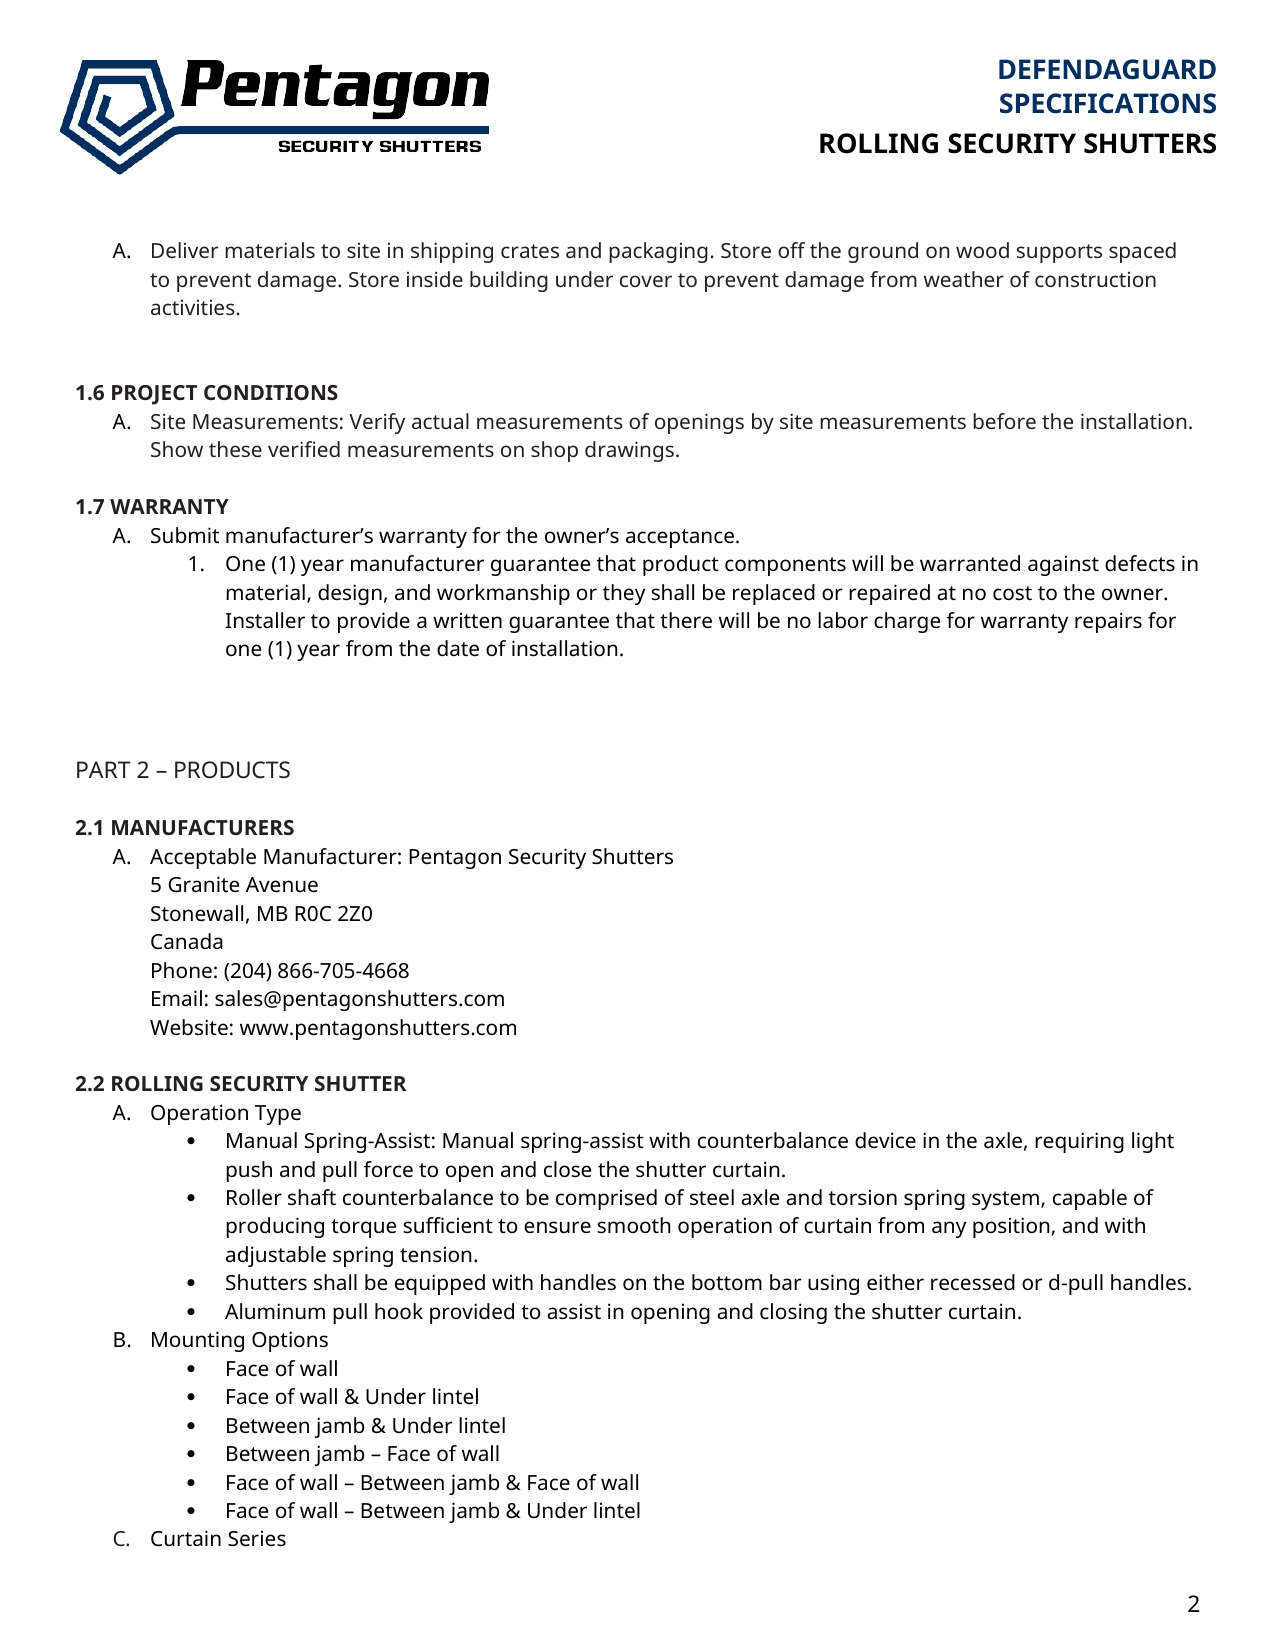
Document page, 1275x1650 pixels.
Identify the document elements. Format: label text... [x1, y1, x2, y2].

list Face of wall [187, 1354, 1200, 1382]
list Curtain Series [112, 1524, 1200, 1553]
text PART 2 – PRODUCTS [75, 754, 1200, 785]
list Manual Spring-Assist: Manual spring-assist with counterbalance device in the axle, requiring light push and pull force to open and close the shutter curtain. [187, 1126, 1200, 1183]
list Roller shaft counterbalance to be comprised of steel axle and torsion spring system, capable of producing torque sufficient to ensure smooth operation of curtain from any position, and with adjustable spring tension. [187, 1183, 1200, 1268]
list Shutters shall be equipped with handles on the bottom bar using either recessed or d-pull handles. [187, 1268, 1200, 1297]
list 5 Granite Avenue [150, 870, 1200, 899]
list Between jamb – Face of wall [187, 1439, 1200, 1468]
list Face of wall & Under lintel [187, 1382, 1200, 1411]
list Canada [150, 927, 1200, 956]
text 1.7 WARRANTY [75, 492, 1200, 521]
list Phone: (204) 866-705-4668 [150, 956, 1200, 984]
list Email: sales@pentagonshutters.com [150, 984, 1200, 1013]
list Between jamb & Under lintel [187, 1411, 1200, 1439]
list Website: www.pentagonshutters.com [150, 1013, 1200, 1041]
list Face of wall – Between jamb & Under lintel [187, 1496, 1200, 1524]
list Mounting Options [112, 1325, 1200, 1354]
list Submit manufacturer’s warranty for the owner’s acceptance. [112, 521, 1200, 549]
text 2.2 ROLLING SECURITY SHUTTER [75, 1069, 1200, 1098]
text 2.1 MANUFACTURERS [75, 813, 1200, 842]
list Stonewall, MB R0C 2Z0 [150, 899, 1200, 927]
list Face of wall – Between jamb & Face of wall [187, 1468, 1200, 1496]
list Acceptable Manufacturer: Pentagon Security Shutters [112, 842, 1200, 870]
text 1.6 PROJECT CONDITIONS [75, 378, 1200, 407]
list Site Measurements: Verify actual measurements of openings by site measurements before the installation. Show these verified measurements on shop drawings. [112, 407, 1200, 464]
list Aluminum pull hook provided to assist in opening and closing the shutter curtain. [187, 1297, 1200, 1325]
list Operation Type [112, 1098, 1200, 1126]
list One (1) year manufacturer guarantee that product components will be warranted against defects in material, design, and workmanship or they shall be replaced or repaired at no cost to the owner. Installer to provide a written guarantee that there will be no labor charge for warranty repairs for one (1) year from the date of installation. [187, 549, 1200, 663]
picture [60, 60, 489, 175]
list Deliver materials to site in shipping crates and packaging. Store off the ground on wood supports spaced to prevent damage. Store inside building under cover to prevent damage from weather of construction activities. [112, 236, 1200, 322]
